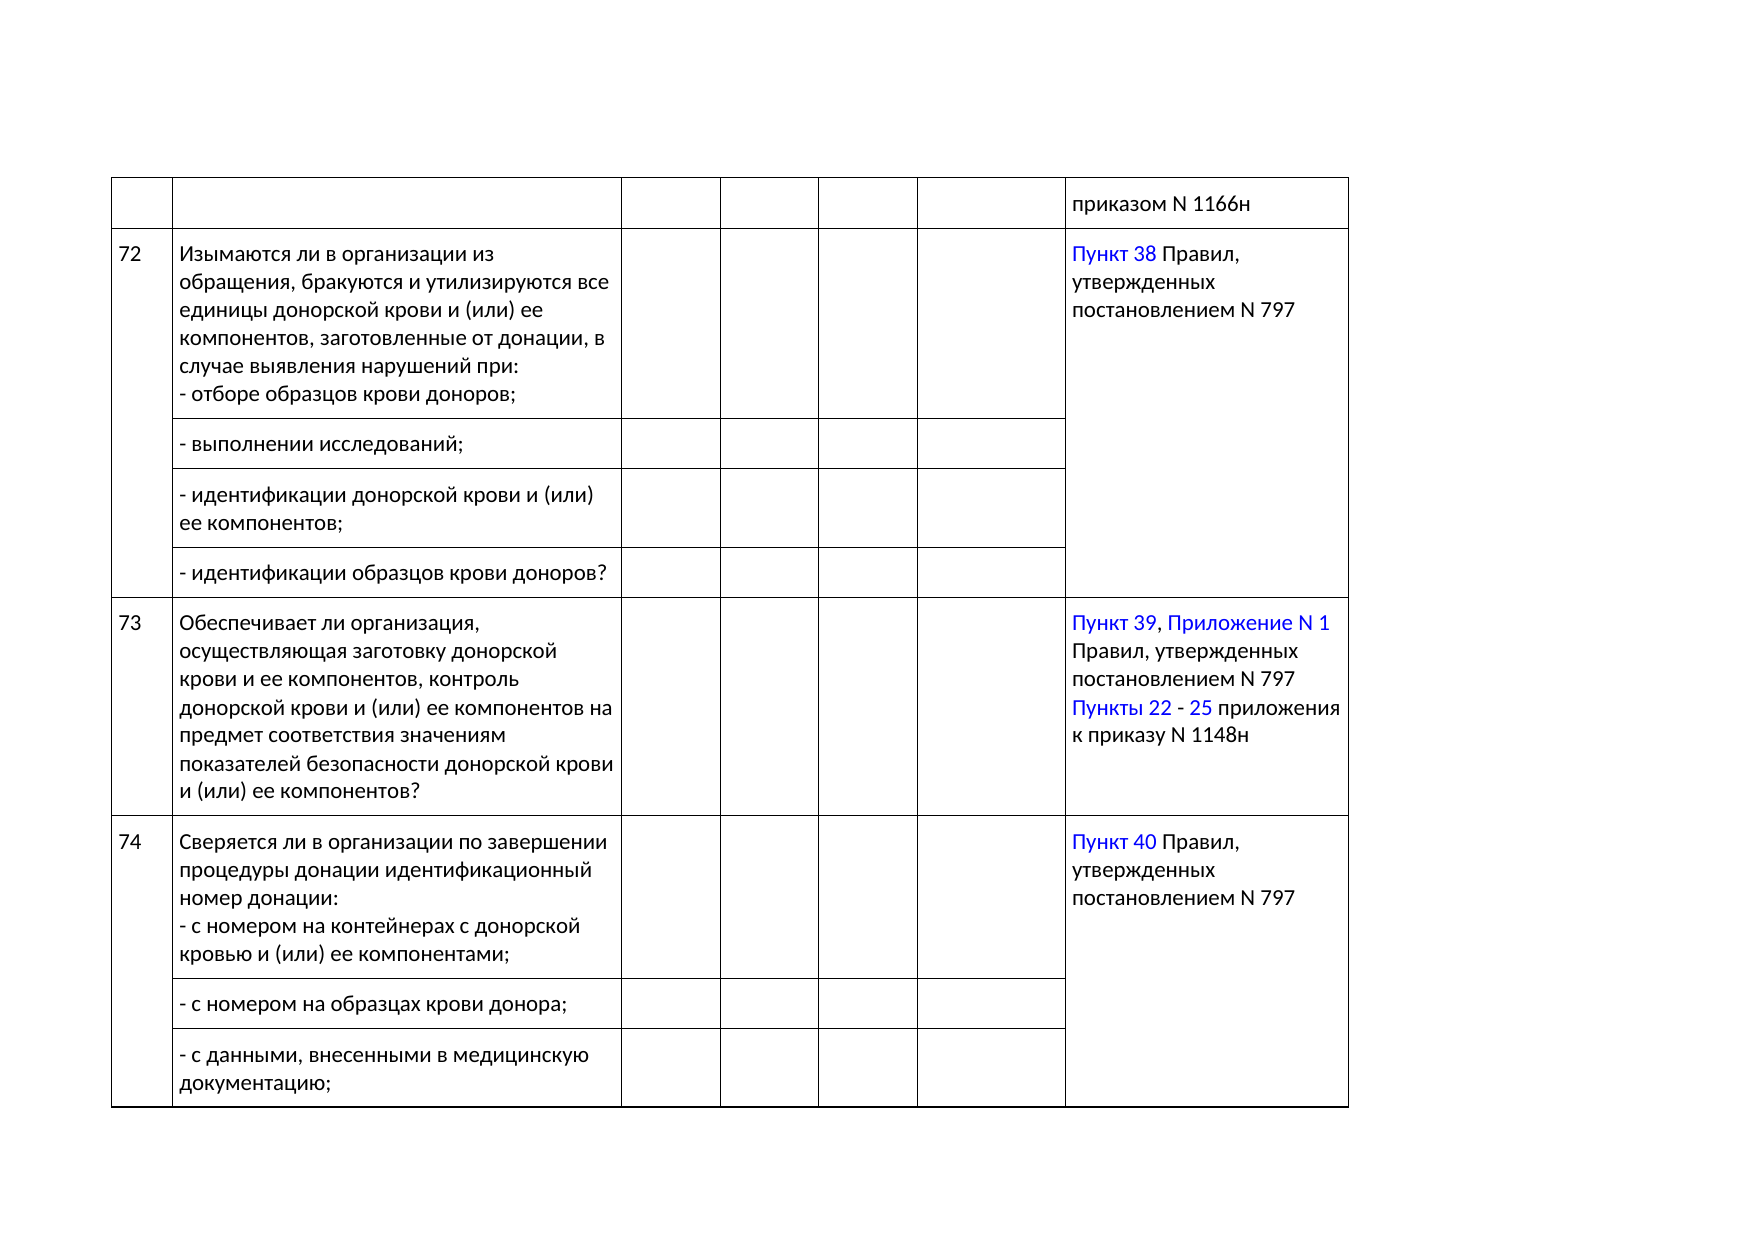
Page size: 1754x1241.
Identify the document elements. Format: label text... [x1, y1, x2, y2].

table_cell - идентификации образцов крови доноров? [173, 548, 621, 597]
table_cell [918, 229, 1065, 418]
table_cell [819, 548, 917, 597]
table_cell [721, 419, 818, 468]
table_cell [622, 598, 720, 815]
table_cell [1066, 178, 1348, 227]
table_cell [918, 469, 1065, 547]
table_cell [819, 419, 917, 468]
table_cell [819, 598, 917, 815]
table_cell [622, 229, 720, 418]
table_cell Пункт 38 Правил, утвержденных постановлением N 797 [1066, 229, 1348, 597]
table_cell 71 [112, 178, 172, 227]
table_cell Изымаются ли в организации из обращения, бракуются и утилизируются все единицы донорской крови и (или) ее компонентов, заготовленные от донации, в случае выявления нарушений при: - отборе образцов крови доноров; [173, 229, 621, 418]
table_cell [173, 178, 621, 227]
table_cell [721, 598, 818, 815]
table_cell [721, 229, 818, 418]
table_cell - идентификации донорской крови и (или) ее компонентов; [173, 469, 621, 547]
table_cell [622, 178, 720, 227]
table_cell [622, 979, 720, 1028]
table_cell [918, 1029, 1065, 1106]
table_cell [819, 1029, 917, 1106]
table_cell [918, 419, 1065, 468]
table_cell [622, 1029, 720, 1106]
table_cell [721, 979, 818, 1028]
table_cell 74 [112, 816, 172, 1106]
table_cell [918, 598, 1065, 815]
table_cell [622, 548, 720, 597]
table_cell [918, 816, 1065, 978]
table_cell [721, 469, 818, 547]
table_cell Обеспечивает ли организация, осуществляющая заготовку донорской крови и ее компонентов, контроль донорской крови и (или) ее компонентов на предмет соответствия значениям показателей безопасности донорской крови и (или) ее компонентов? [173, 598, 621, 815]
table_cell [721, 178, 818, 227]
table_cell 73 [112, 598, 172, 815]
table_cell [918, 548, 1065, 597]
table_cell [819, 979, 917, 1028]
table_cell Сверяется ли в организации по завершении процедуры донации идентификационный номер донации: - с номером на контейнерах с донорской кровью и (или) ее компонентами; [173, 816, 621, 978]
table_cell 72 [112, 229, 172, 597]
table_cell [622, 816, 720, 978]
table_cell [819, 178, 917, 227]
table_cell [721, 816, 818, 978]
table_cell - с данными, внесенными в медицинскую документацию; [173, 1029, 621, 1106]
table_cell - выполнении исследований; [173, 419, 621, 468]
table_cell [819, 469, 917, 547]
table_cell [918, 979, 1065, 1028]
table_cell [819, 229, 917, 418]
table_cell Пункт 39, Приложение N 1 Правил, утвержденных постановлением N 797 Пункты 22 - 25 приложения к приказу N 1148н [1066, 598, 1348, 815]
table_cell [918, 178, 1065, 227]
table_cell [819, 816, 917, 978]
table_cell [622, 419, 720, 468]
table_cell [622, 469, 720, 547]
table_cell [1066, 816, 1348, 1106]
table_cell [721, 548, 818, 597]
table_cell [721, 1029, 818, 1106]
table_cell - с номером на образцах крови донора; [173, 979, 621, 1028]
